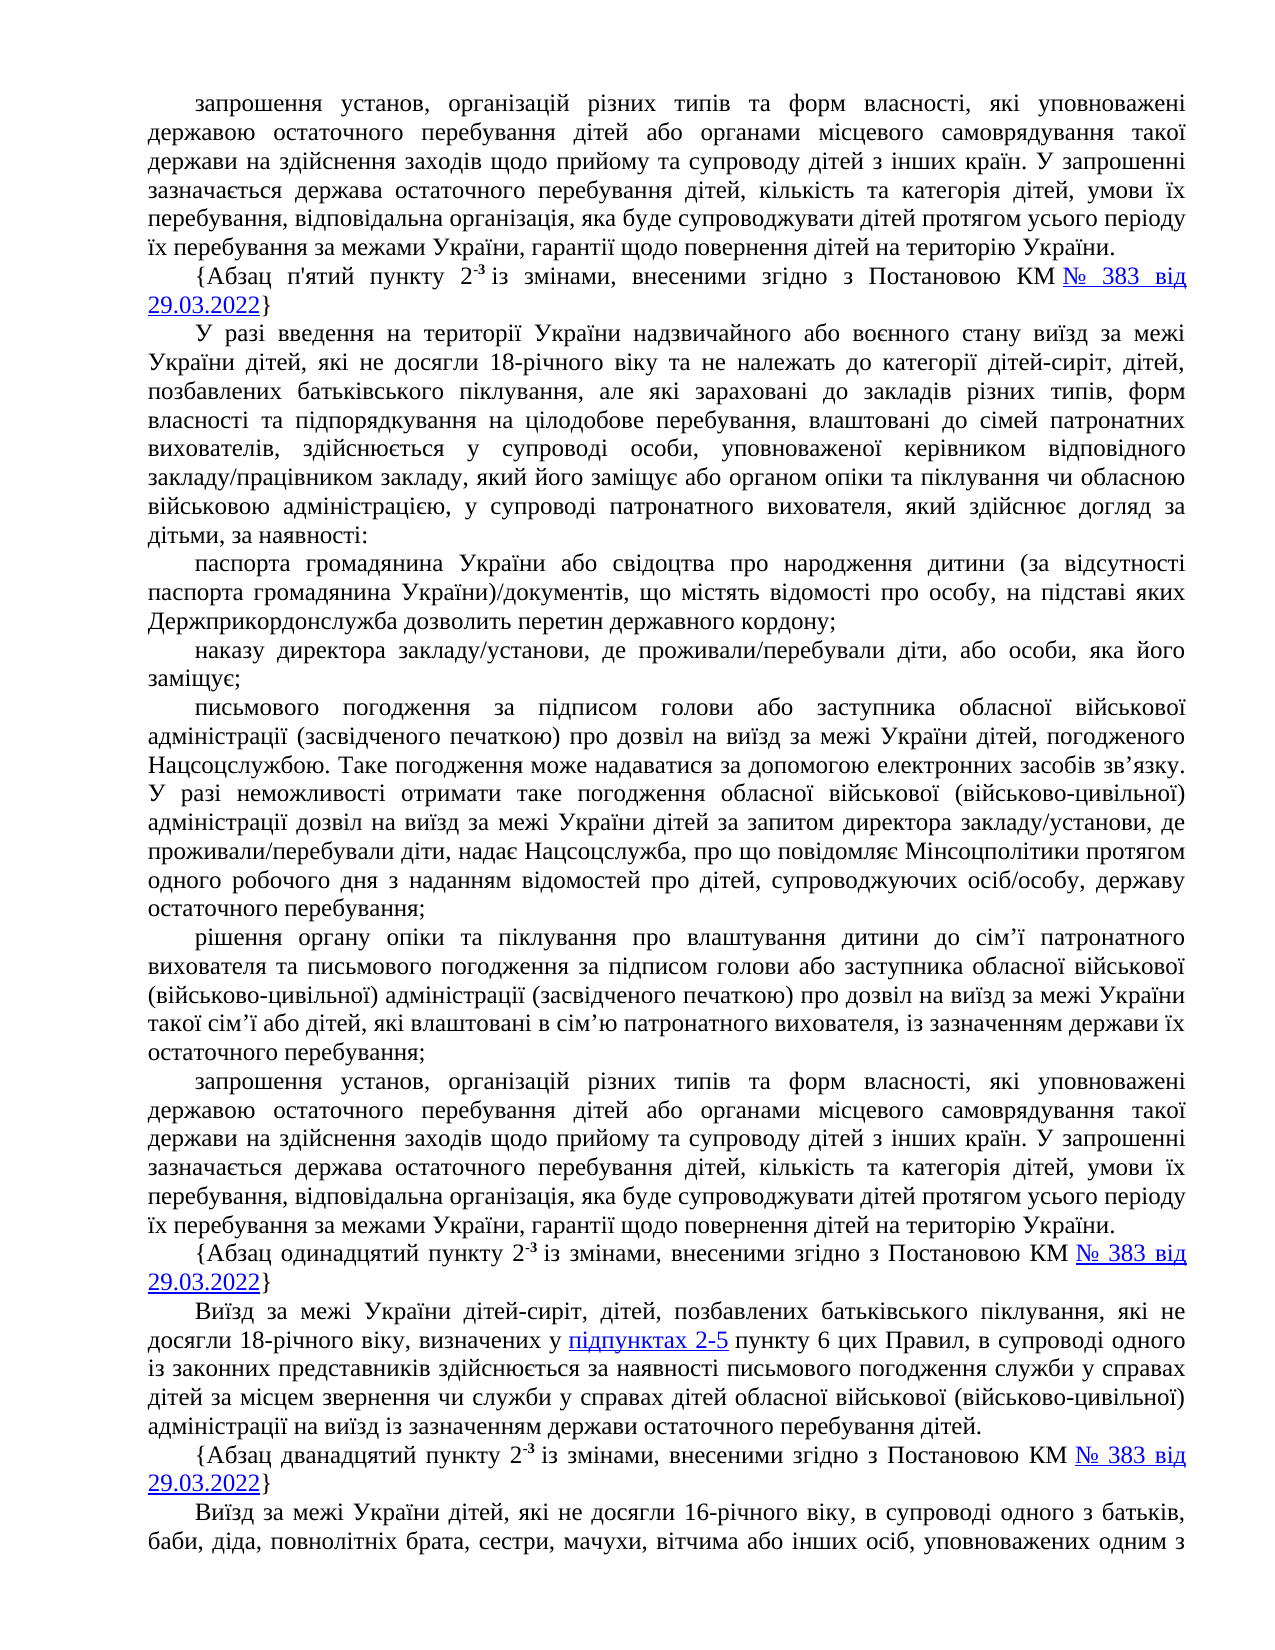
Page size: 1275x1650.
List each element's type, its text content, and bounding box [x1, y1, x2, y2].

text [148, 1497, 1186, 1555]
text Виїзд за межі України дітей-сиріт, дітей, позбавлених батьківського піклування, які не досягли 18-річного віку, визначених у підпунктах 2-5 пункту 6 цих Правил, в супроводі одного із законних представників здійснюється за наявності письмового погодження служби у справах дітей за місцем звернення чи служби у справах дітей обласної військової (військово-цивільної) адміністрації на виїзд із зазначенням держави остаточного перебування дітей. [148, 1296, 1186, 1440]
text рішення органу опіки та піклування про влаштування дитини до сім’ї патронатного вихователя та письмового погодження за підписом голови або заступника обласної військової (військово-цивільної) адміністрації (засвідченого печаткою) про дозвіл на виїзд за межі України такої сім’ї або дітей, які влаштовані в сім’ю патронатного вихователя, із зазначенням держави їх остаточного перебування; [148, 922, 1186, 1066]
text У разі введення на території України надзвичайного або воєнного стану виїзд за межі України дітей, які не досягли 18-річного віку та не належать до категорії дітей-сиріт, дітей, позбавлених батьківського піклування, але які зараховані до закладів різних типів, форм власності та підпорядкування на цілодобове перебування, влаштовані до сімей патронатних вихователів, здійснюється у супроводі особи, уповноваженої керівником відповідного закладу/працівником закладу, який його заміщує або органом опіки та піклування чи обласною військовою адміністрацією, у супроводі патронатного вихователя, який здійснює догляд за дітьми, за наявності: [148, 318, 1186, 548]
text {Абзац одинадцятий пункту 2-3 із змінами, внесеними згідно з Постановою КМ № 383 від 29.03.2022} [148, 1238, 1186, 1296]
text паспорта громадянина України або свідоцтва про народження дитини (за відсутності паспорта громадянина України)/документів, що містять відомості про особу, на підставі яких Держприкордонслужба дозволить перетин державного кордону; [148, 548, 1186, 635]
text {Абзац п'ятий пункту 2-3 із змінами, внесеними згідно з Постановою КМ № 383 від 29.03.2022} [148, 261, 1186, 318]
text запрошення установ, організацій різних типів та форм власності, які уповноважені державою остаточного перебування дітей або органами місцевого самоврядування такої держави на здійснення заходів щодо прийому та супроводу дітей з інших країн. У запрошенні зазначається держава остаточного перебування дітей, кількість та категорія дітей, умови їх перебування, відповідальна організація, яка буде супроводжувати дітей протягом усього періоду їх перебування за межами України, гарантії щодо повернення дітей на територію України. [148, 1066, 1186, 1238]
text запрошення установ, організацій різних типів та форм власності, які уповноважені державою остаточного перебування дітей або органами місцевого самоврядування такої держави на здійснення заходів щодо прийому та супроводу дітей з інших країн. У запрошенні зазначається держава остаточного перебування дітей, кількість та категорія дітей, умови їх перебування, відповідальна організація, яка буде супроводжувати дітей протягом усього періоду їх перебування за межами України, гарантії щодо повернення дітей на територію України. [148, 88, 1186, 261]
text наказу директора закладу/установи, де проживали/перебували діти, або особи, яка його заміщує; [148, 635, 1186, 692]
text письмового погодження за підписом голови або заступника обласної військової адміністрації (засвідченого печаткою) про дозвіл на виїзд за межі України дітей, погодженого Нацсоцслужбою. Таке погодження може надаватися за допомогою електронних засобів зв’язку. У разі неможливості отримати таке погодження обласної військової (військово-цивільної) адміністрації дозвіл на виїзд за межі України дітей за запитом директора закладу/установи, де проживали/перебували діти, надає Нацсоцслужба, про що повідомляє Мінсоцполітики протягом одного робочого дня з наданням відомостей про дітей, супроводжуючих осіб/особу, державу остаточного перебування; [148, 692, 1186, 922]
text {Абзац дванадцятий пункту 2-3 із змінами, внесеними згідно з Постановою КМ № 383 від 29.03.2022} [148, 1440, 1186, 1497]
